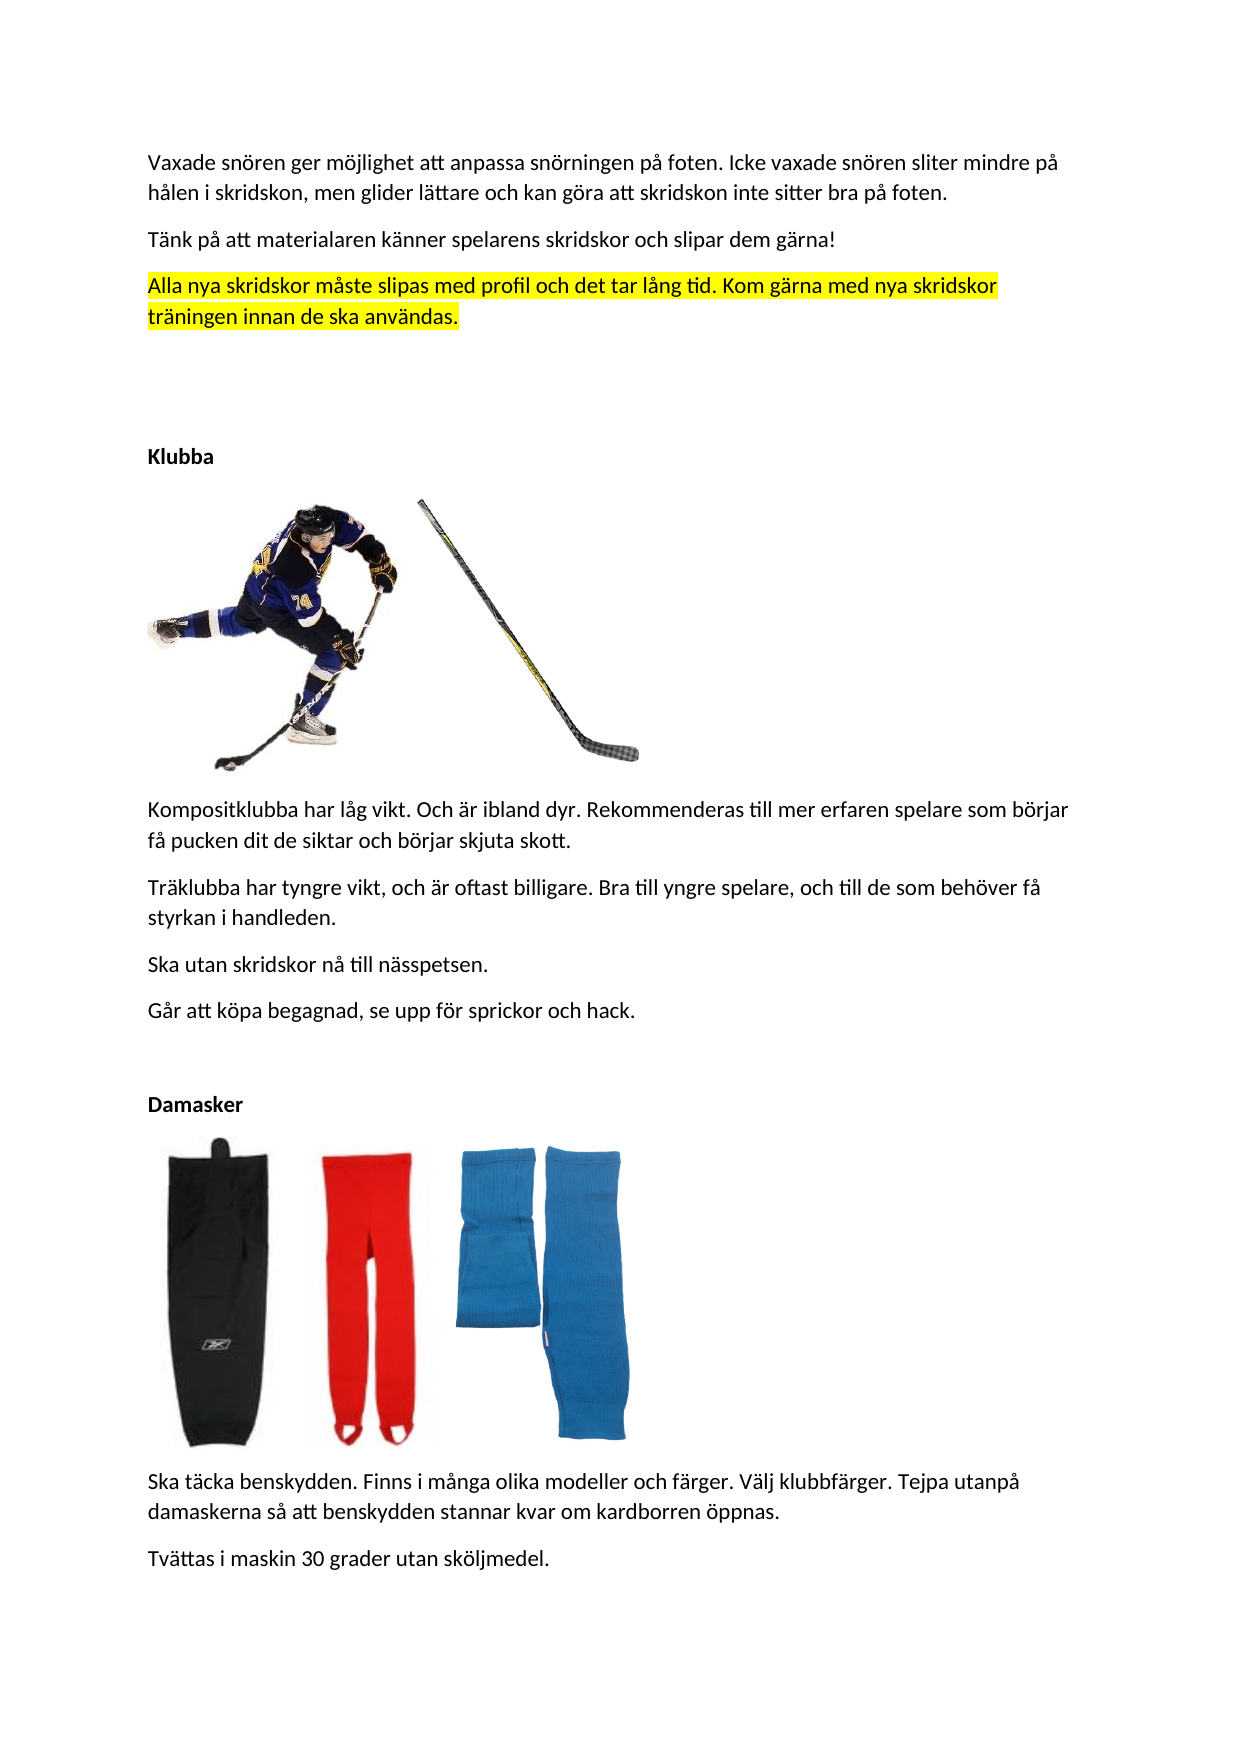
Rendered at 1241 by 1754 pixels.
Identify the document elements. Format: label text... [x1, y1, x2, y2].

picture [412, 489, 644, 777]
text Ska täcka benskydden. Finns i många olika modeller och färger. Välj klubbfärger. Tejpa utanpå damaskerna så att benskydden stannar kvar om kardborren öppnas. [148, 1467, 1093, 1525]
text Alla nya skridskor måste slipas med profil och det tar lång tid. Kom gärna med nya skridskor träningen innan de ska användas. [148, 272, 1093, 330]
picture [147, 489, 407, 777]
text Ska utan skridskor nå till nässpetsen. [148, 950, 1093, 978]
text Kompositklubba har låg vikt. Och är ibland dyr. Rekommenderas till mer erfaren spelare som börjar få pucken dit de siktar och börjar skjuta skott. [148, 796, 1093, 854]
text Träklubba har tyngre vikt, och är oftast billigare. Bra till yngre spelare, och till de som behöver få styrkan i handleden. [148, 873, 1093, 931]
text Tvättas i maskin 30 grader utan sköljmedel. [148, 1544, 1093, 1572]
text Tänk på att materialaren känner spelarens skridskor och slipar dem gärna! [148, 225, 1093, 253]
picture [306, 1146, 443, 1449]
picture [447, 1137, 647, 1449]
text Klubba [148, 442, 1093, 470]
text Vaxade snören ger möjlighet att anpassa snörningen på foten. Icke vaxade snören sliter mindre på hålen i skridskon, men glider lättare och kan göra att skridskon inte sitter bra på foten. [148, 148, 1093, 206]
picture [147, 1137, 297, 1449]
text Går att köpa begagnad, se upp för sprickor och hack. [148, 997, 1093, 1025]
text Damasker [148, 1090, 1093, 1118]
